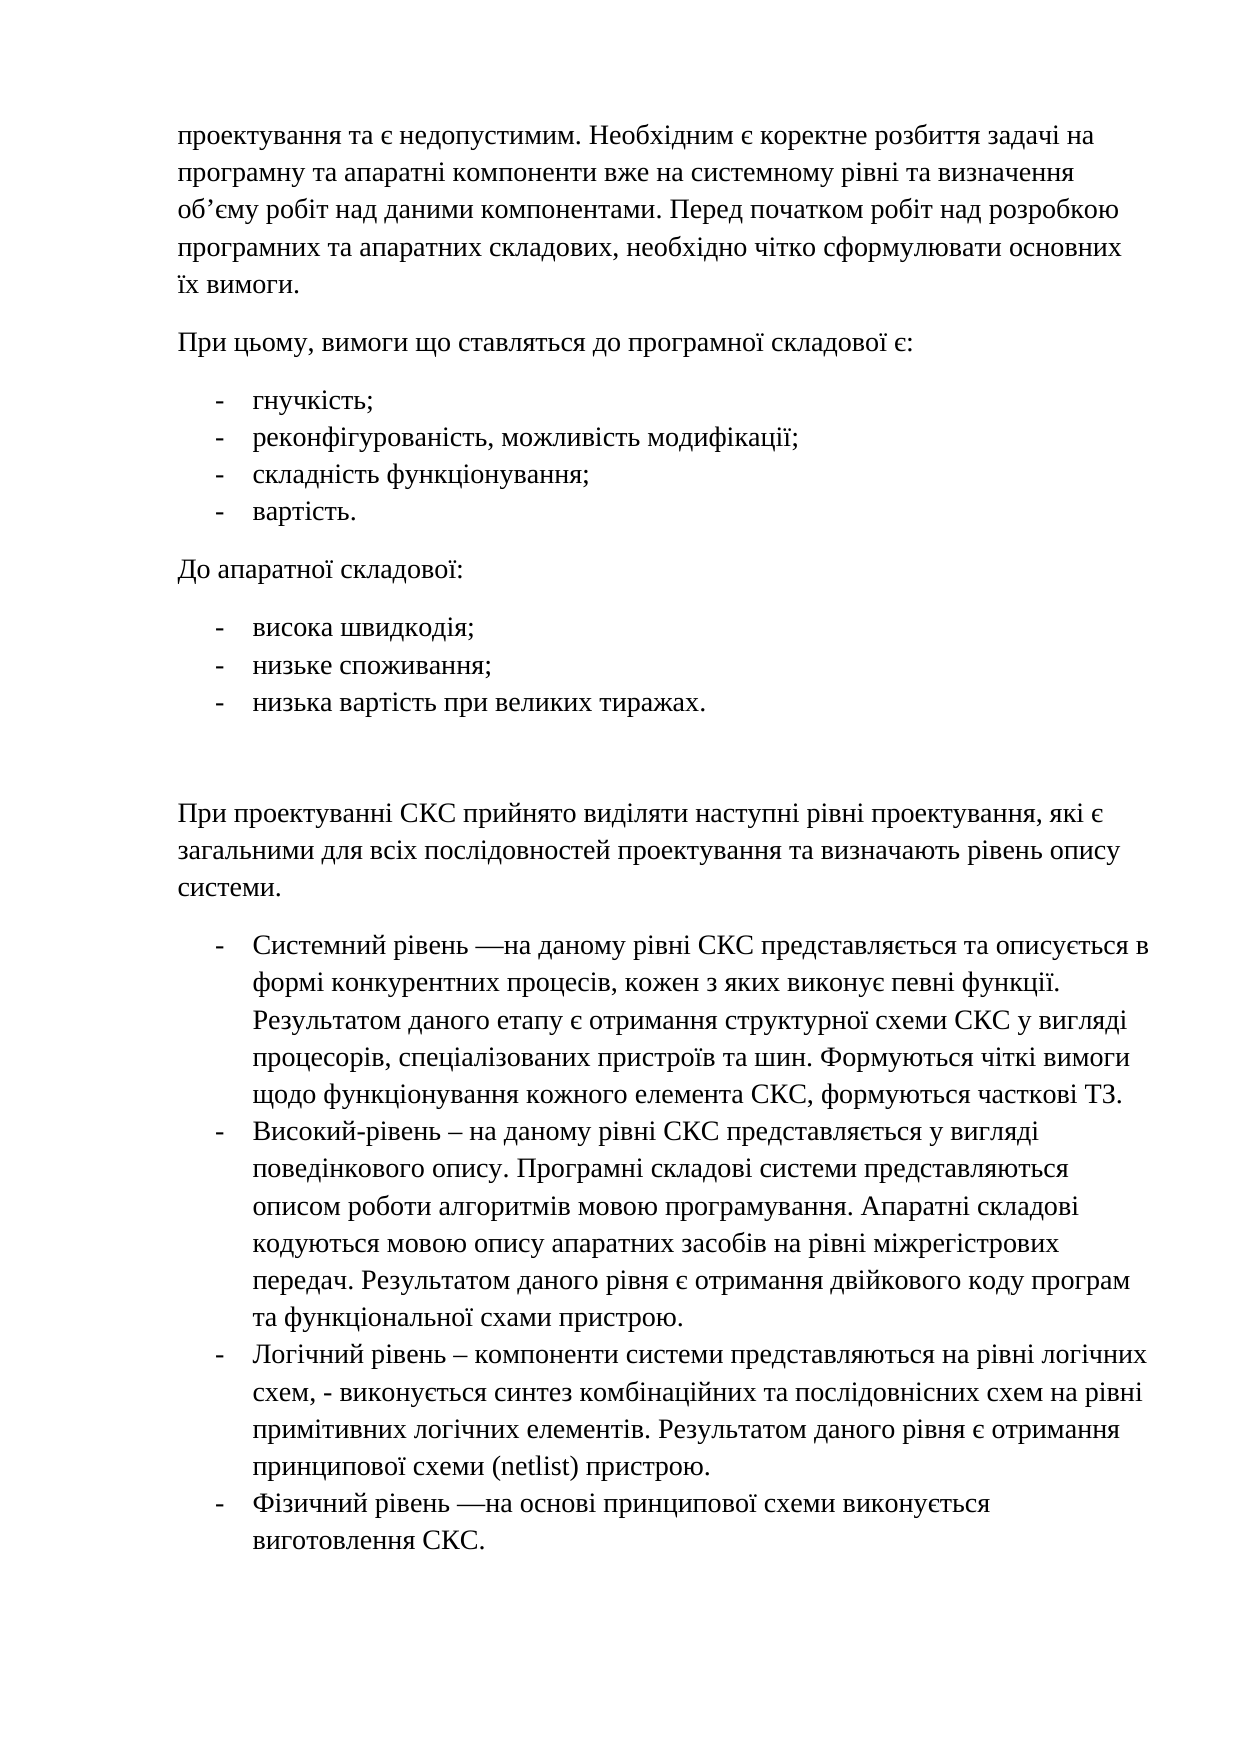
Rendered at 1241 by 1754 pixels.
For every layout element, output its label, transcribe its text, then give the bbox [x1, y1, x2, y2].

list реконфігурованість, можливість модифікації; [215, 420, 1152, 452]
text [177, 118, 1152, 299]
text До апаратної складової: [177, 552, 1152, 585]
list низька вартість при великих тиражах. [215, 685, 1152, 717]
list Високий-рівень – на даному рівні СКС представляється у вигляді поведінкового опису. Програмні складові системи представляються описом роботи алгоритмів мовою програмування. Апаратні складові кодуються мовою опису апаратних засобів на рівні міжрегістрових передач. Результатом даного рівня є отримання двійкового коду програм та функціональної схами пристрою. [215, 1114, 1152, 1333]
list низьке споживання; [215, 648, 1152, 680]
text При проектуванні СКС прийнято виділяти наступні рівні проектування, які є загальними для всіх послідовностей проектування та визначають рівень опису системи. [177, 796, 1152, 903]
list складність функціонування; [215, 457, 1152, 490]
list висока швидкодія; [215, 611, 1152, 643]
list гнучкість; [215, 383, 1152, 415]
list вартість. [215, 494, 1152, 527]
text При цьому, вимоги що ставляться до програмної складової є: [177, 325, 1152, 357]
list Логічний рівень – компоненти системи представляються на рівні логічних схем, - виконується синтез комбінаційних та послідовнісних схем на рівні примітивних логічних елементів. Результатом даного рівня є отримання принципової схеми (netlist) пристрою. [215, 1337, 1152, 1481]
list Системний рівень —на даному рівні СКС представляється та описується в формі конкурентних процесів, кожен з яких виконує певні функції. Результатом даного етапу є отримання структурної схеми СКС у вигляді процесорів, спеціалізованих пристроїв та шин. Формуються чіткі вимоги щодо функціонування кожного елемента СКС, формуються часткові ТЗ. [215, 928, 1152, 1109]
list Фізичний рівень —на основі принципової схеми виконується виготовлення СКС. [215, 1486, 1152, 1556]
